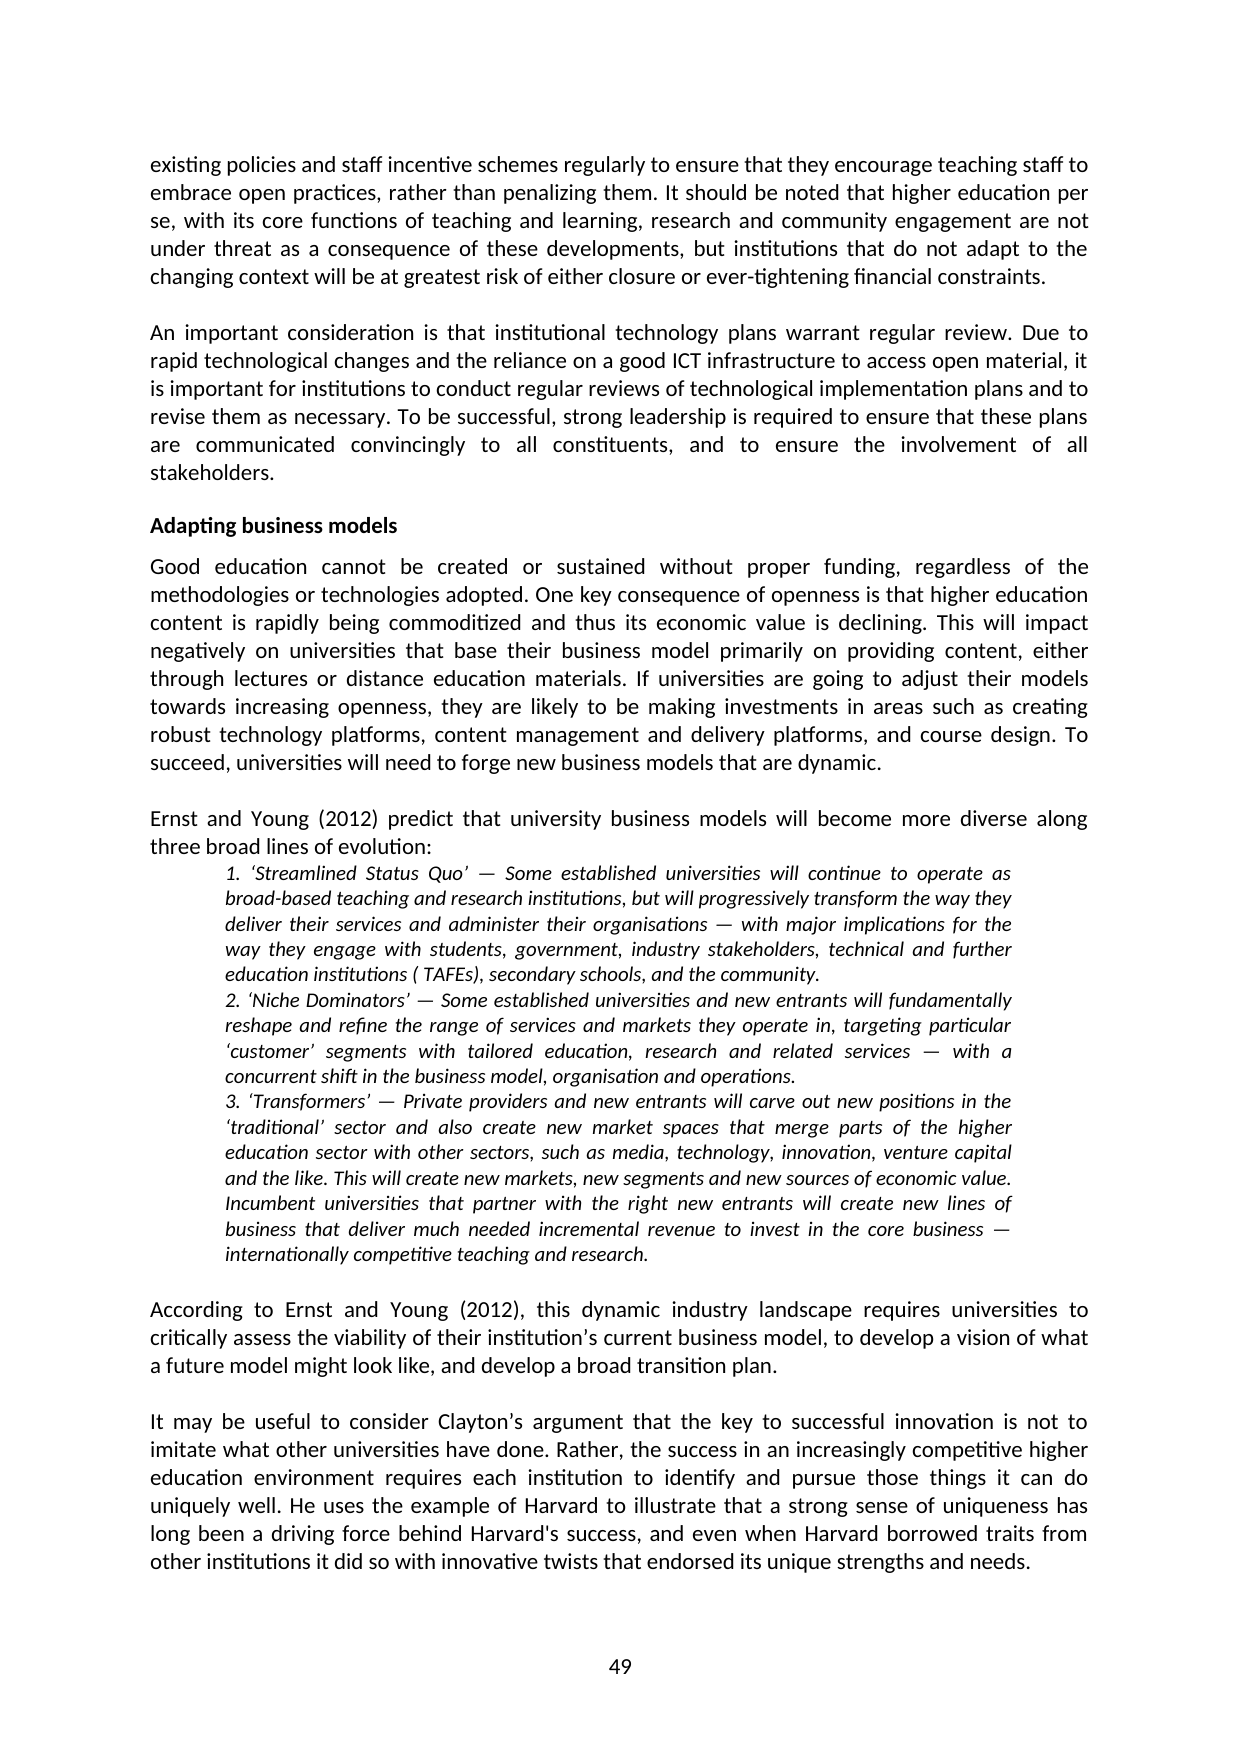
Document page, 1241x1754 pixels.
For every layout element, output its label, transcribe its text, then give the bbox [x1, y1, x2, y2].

subtitle Adapting business models [150, 511, 1090, 539]
text 1. ‘Streamlined Status Quo’ — Some established universities will continue to operate as broad-based teaching and research institutions, but will progressively transform the way they deliver their services and administer their organisations — with major implications for the way they engage with students, government, industry stakeholders, technical and further education institutions ( TAFEs), secondary schools, and the community. [225, 860, 1015, 987]
text It may be useful to consider Clayton’s argument that the key to successful innovation is not to imitate what other universities have done. Rather, the success in an increasingly competitive higher education environment requires each institution to identify and pursue those things it can do uniquely well. He uses the example of Harvard to illustrate that a strong sense of uniqueness has long been a driving force behind Harvard's success, and even when Harvard borrowed traits from other institutions it did so with innovative twists that endorsed its unique strengths and needs. [150, 1407, 1090, 1575]
text 2. ‘Niche Dominators’ — Some established universities and new entrants will fundamentally reshape and refine the range of services and markets they operate in, targeting particular ‘customer’ segments with tailored education, research and related services — with a concurrent shift in the business model, organisation and operations. [225, 987, 1015, 1089]
text According to Ernst and Young (2012), this dynamic industry landscape requires universities to critically assess the viability of their institution’s current business model, to develop a vision of what a future model might look like, and develop a broad transition plan. [150, 1295, 1090, 1379]
text 3. ‘Transformers’ — Private providers and new entrants will carve out new positions in the ‘traditional’ sector and also create new market spaces that merge parts of the higher education sector with other sectors, such as media, technology, innovation, venture capital and the like. This will create new markets, new segments and new sources of economic value. Incumbent universities that partner with the right new entrants will create new lines of business that deliver much needed incremental revenue to invest in the core business — internationally competitive teaching and research. [225, 1089, 1015, 1267]
text An important consideration is that institutional technology plans warrant regular review. Due to rapid technological changes and the reliance on a good ICT infrastructure to access open material, it is important for institutions to conduct regular reviews of technological implementation plans and to revise them as necessary. To be successful, strong leadership is required to ensure that these plans are communicated convincingly to all constituents, and to ensure the involvement of all stakeholders. [150, 318, 1090, 486]
text Good education cannot be created or sustained without proper funding, regardless of the methodologies or technologies adopted. One key consequence of openness is that higher education content is rapidly being commoditized and thus its economic value is declining. This will impact negatively on universities that base their business model primarily on providing content, either through lectures or distance education materials. If universities are going to adjust their models towards increasing openness, they are likely to be making investments in areas such as creating robust technology platforms, content management and delivery platforms, and course design. To succeed, universities will need to forge new business models that are dynamic. [150, 552, 1090, 776]
text Ernst and Young (2012) predict that university business models will become more diverse along three broad lines of evolution: [150, 804, 1090, 860]
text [150, 150, 1090, 290]
